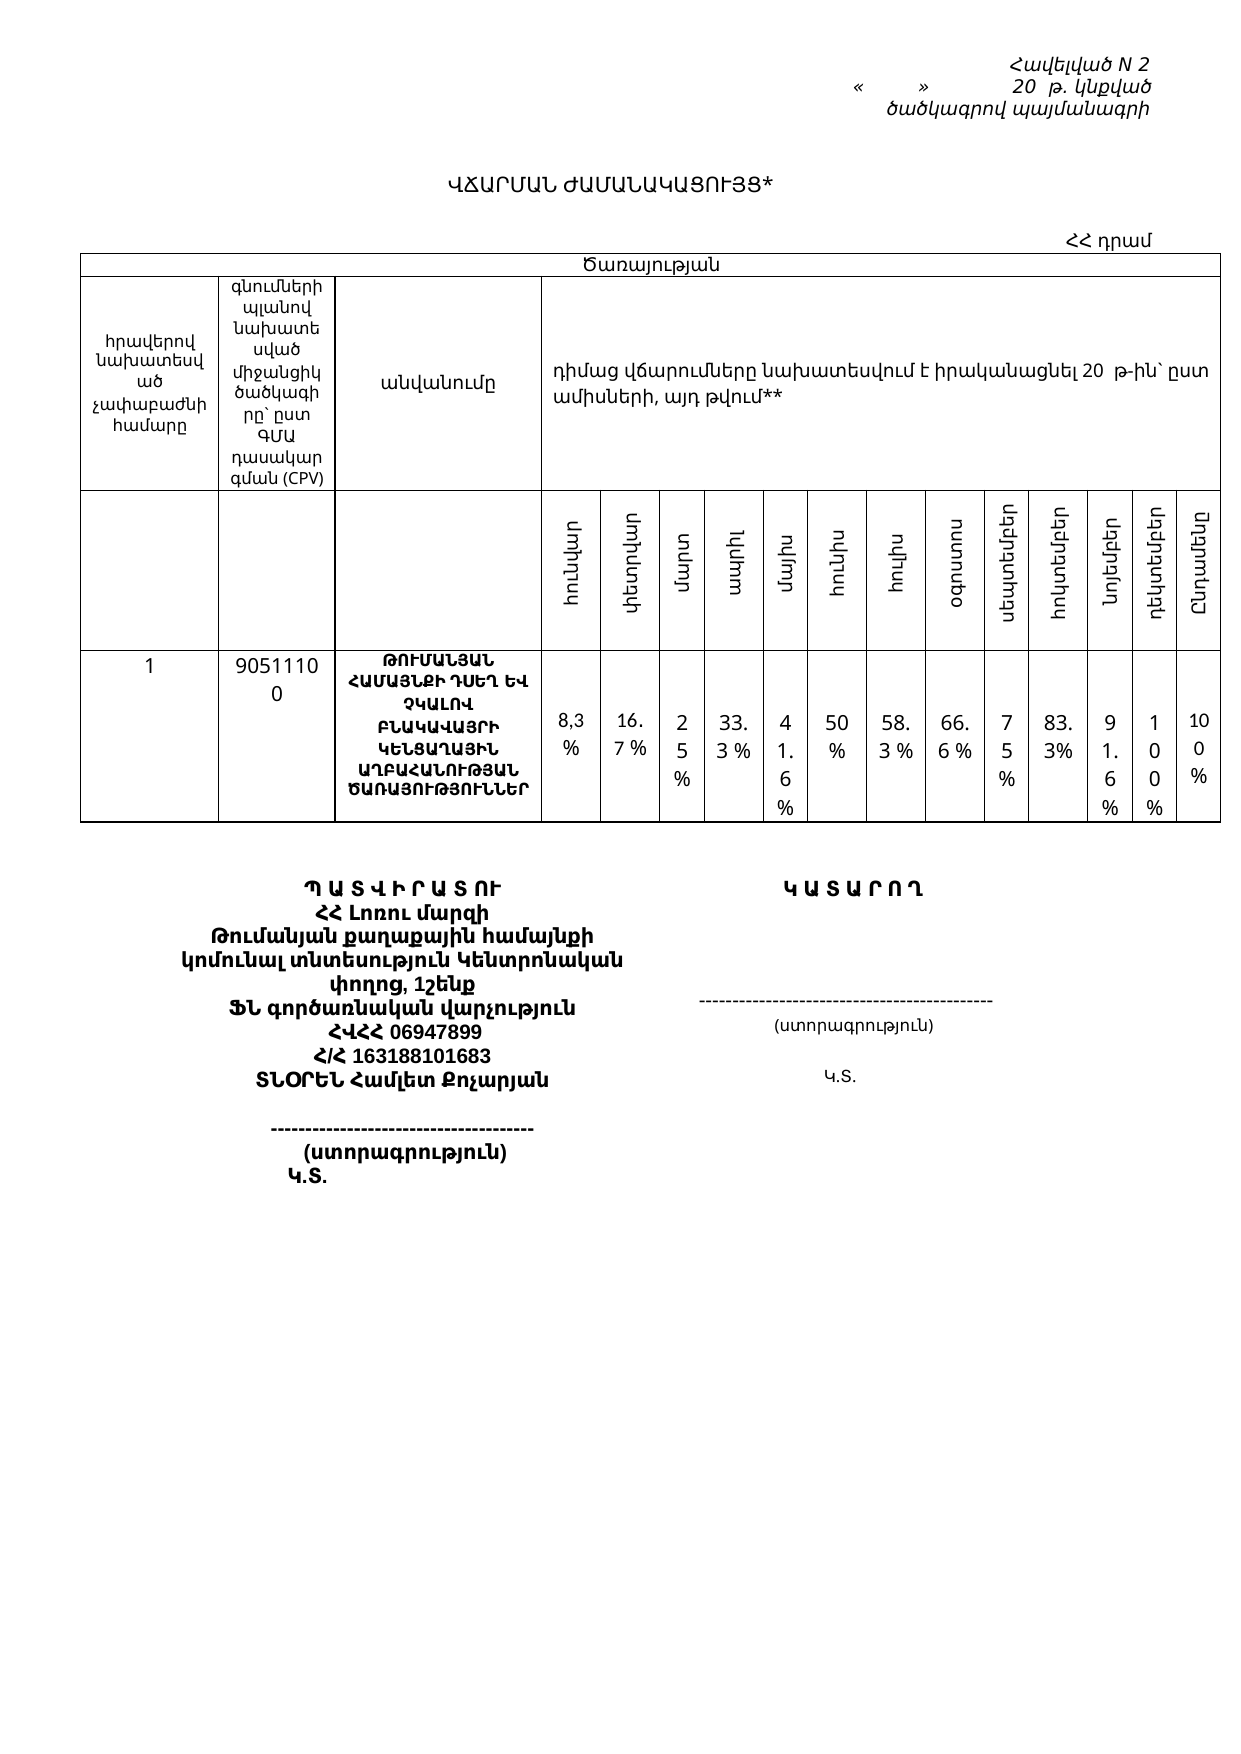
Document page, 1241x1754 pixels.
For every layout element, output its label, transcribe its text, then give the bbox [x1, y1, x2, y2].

table_cell ապրիլ [705, 491, 763, 650]
table_cell հուլիս [867, 491, 925, 650]
table_cell հոկտեմբեր [1029, 491, 1087, 650]
table_cell 66.6 % [926, 651, 984, 821]
table_cell 25 % [660, 651, 704, 821]
table_cell [81, 491, 218, 650]
text ՎՃԱՐՄԱՆ ԺԱՄԱՆԱԿԱՑՈՒՅՑ* [69, 168, 1152, 199]
table_cell 33.3 % [705, 651, 763, 821]
table_cell հունվար [542, 491, 600, 650]
table_cell Ընդամենը [1177, 491, 1220, 650]
text « » 20 թ. կնքված [69, 76, 1152, 98]
table_cell 91.6 % [1088, 651, 1132, 821]
table_cell հունիս [808, 491, 866, 650]
table_cell [336, 491, 541, 650]
table_cell մարտ [660, 491, 704, 650]
table_cell սեպտեմբեր [985, 491, 1028, 650]
table_header Կ Ա Տ Ա Ր Ո Ղ -------------------------------------------- (ստորագրություն) Կ.Տ. [639, 876, 1067, 1188]
text ծածկագրով պայմանագրի [69, 98, 1152, 119]
table_cell 1 [81, 651, 218, 821]
text Հավելված N 2 [69, 54, 1152, 76]
table_cell ԹՈՒՄԱՆՅԱՆ ՀԱՄԱՅՆՔԻ ԴՍԵՂ ԵՎ ՉԿԱԼՈՎ ԲՆԱԿԱՎԱՅՐԻ ԿԵՆՑԱՂԱՅԻՆ ԱՂԲԱՀԱՆՈՒԹՅԱՆ ԾԱՌԱՅՈՒԹՅՈՒՆՆԵՐ [336, 651, 541, 821]
table_cell դիմաց վճարումները նախատեսվում է իրականացնել 20 թ-ին` ըստ ամիսների, այդ թվում** [542, 277, 1220, 489]
table_cell փետրվար [601, 491, 659, 650]
table_cell 8,3 % [542, 651, 600, 821]
table_cell մայիս [764, 491, 807, 650]
text ՀՀ դրամ [69, 199, 1152, 253]
table_cell 58.3 % [867, 651, 925, 821]
table_cell գնումների պլանով նախատեսված միջանցիկ ծածկագիրը` ըստ ԳՄԱ դասակարգման (CPV) [219, 277, 334, 489]
table_cell հրավերով նախատեսված չափաբաժնի համարը [81, 277, 218, 489]
table_cell 90511100 [219, 651, 334, 821]
table_cell 100 % [1177, 651, 1220, 821]
table_cell դեկտեմբեր [1133, 491, 1176, 650]
table_cell անվանումը [336, 277, 541, 489]
table_cell նոյեմբեր [1088, 491, 1132, 650]
table_cell 50% [808, 651, 866, 821]
table_header Ծառայության [81, 254, 1220, 276]
table_cell 83.3% [1029, 651, 1087, 821]
table_header Պ Ա Տ Վ Ի Ր Ա Տ ՈՒ ՀՀ Լոռու մարզի Թումանյան քաղաքային համայնքի կոմունալ տնտեսություն Կենտրոնական փողոց, 1շենք ՖՆ գործառնական վարչություն ՀՎՀՀ 06947899 Հ/Հ 163188101683 ՏՆՕՐԵՆ Համլետ Քոչարյան -------------------------------------- (ստորագրություն) Կ.Տ. [166, 876, 638, 1188]
table_cell օգոստոս [926, 491, 984, 650]
table_cell 16․7 % [601, 651, 659, 821]
table_cell 75% [985, 651, 1028, 821]
table_cell 41.6 % [764, 651, 807, 821]
table_cell 100 % [1133, 651, 1176, 821]
table_cell [219, 491, 334, 650]
